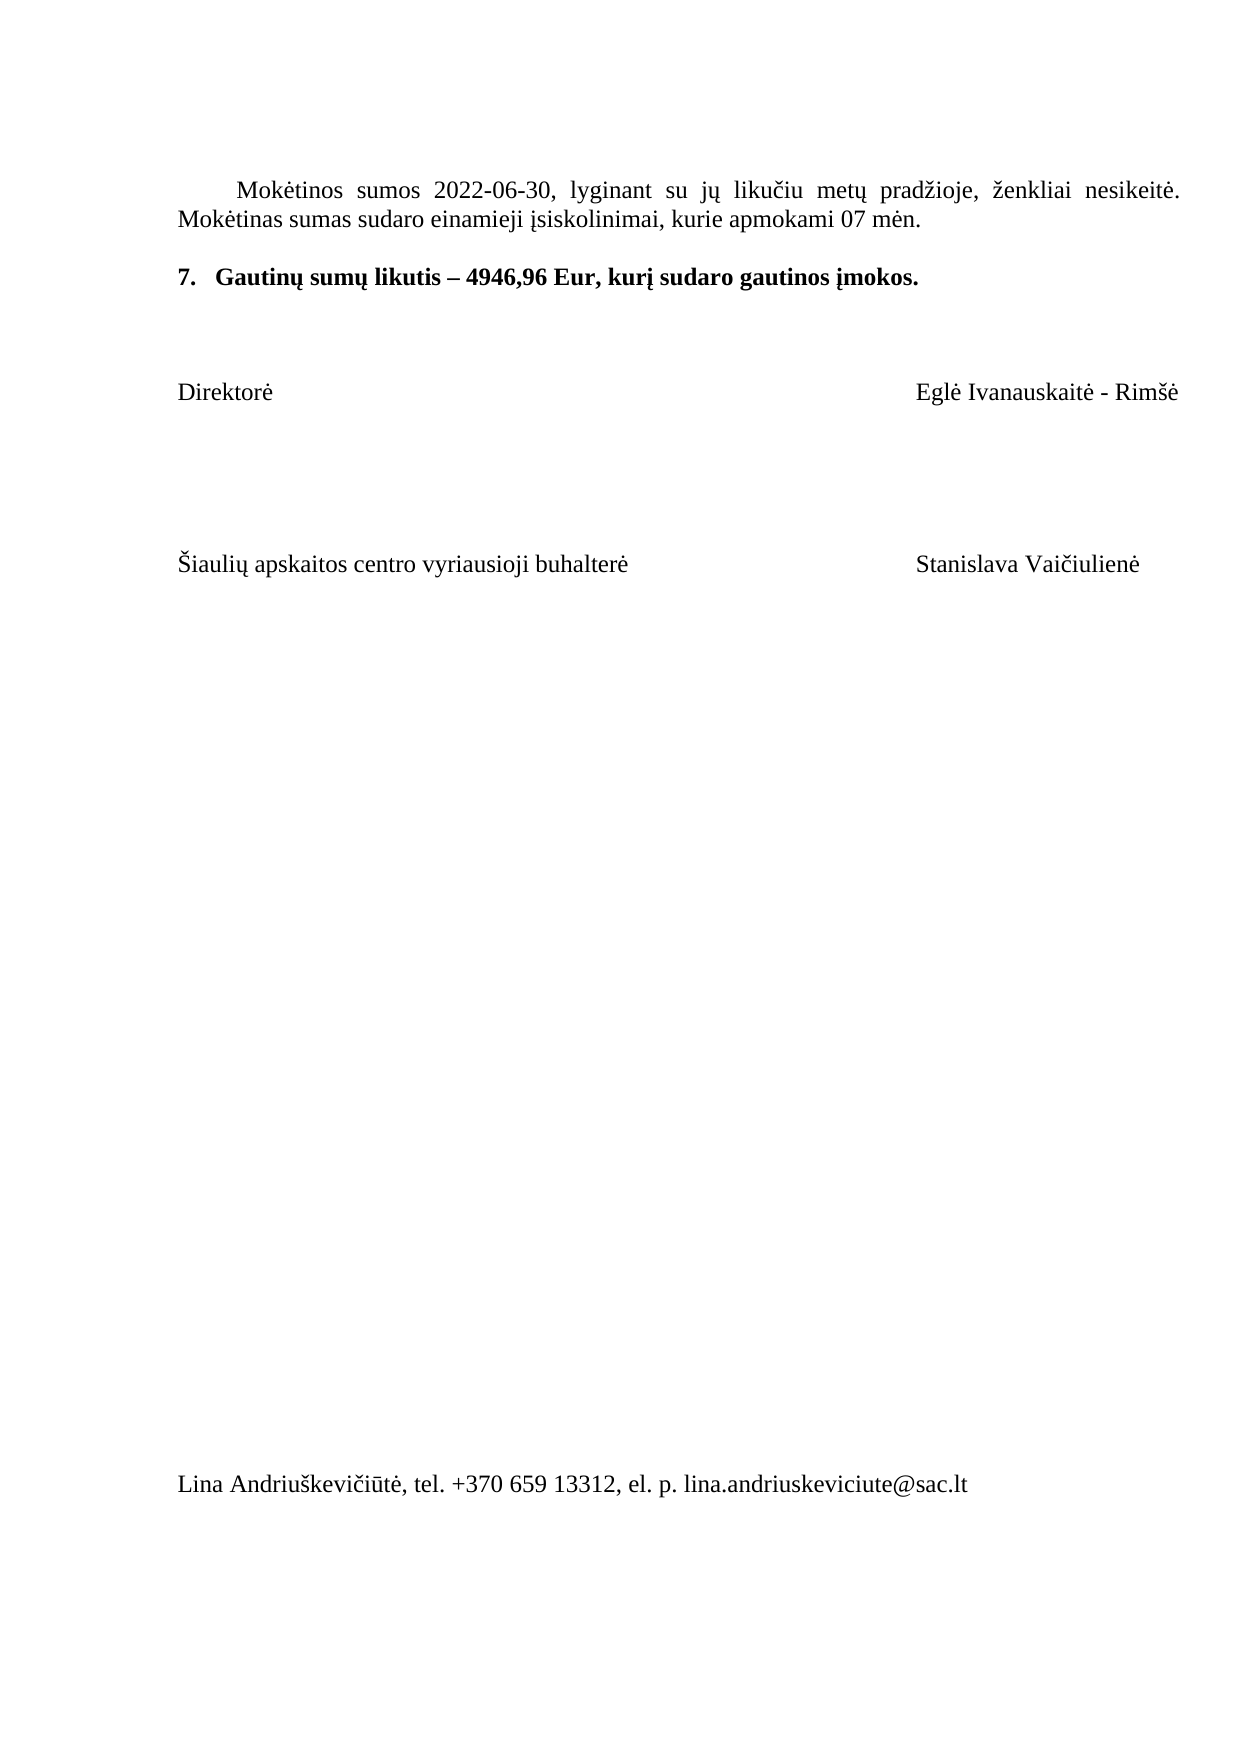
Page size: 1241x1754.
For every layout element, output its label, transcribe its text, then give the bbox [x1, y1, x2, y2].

text Mokėtinos sumos 2022-06-30, lyginant su jų likučiu metų pradžioje, ženkliai nesikeitė. Mokėtinas sumas sudaro einamieji įsiskolinimai, kurie apmokami 07 mėn. [177, 176, 1181, 233]
text Direktorė Eglė Ivanauskaitė - Rimšė [177, 377, 1181, 406]
text Šiaulių apskaitos centro vyriausioji buhalterė Stanislava Vaičiulienė [177, 549, 1181, 578]
text Lina Andriuškevičiūtė, tel. +370 659 13312, el. p. lina.andriuskeviciute@sac.lt [177, 1469, 1181, 1498]
list Gautinų sumų likutis – 4946,96 Eur, kurį sudaro gautinos įmokos. [177, 262, 1181, 291]
